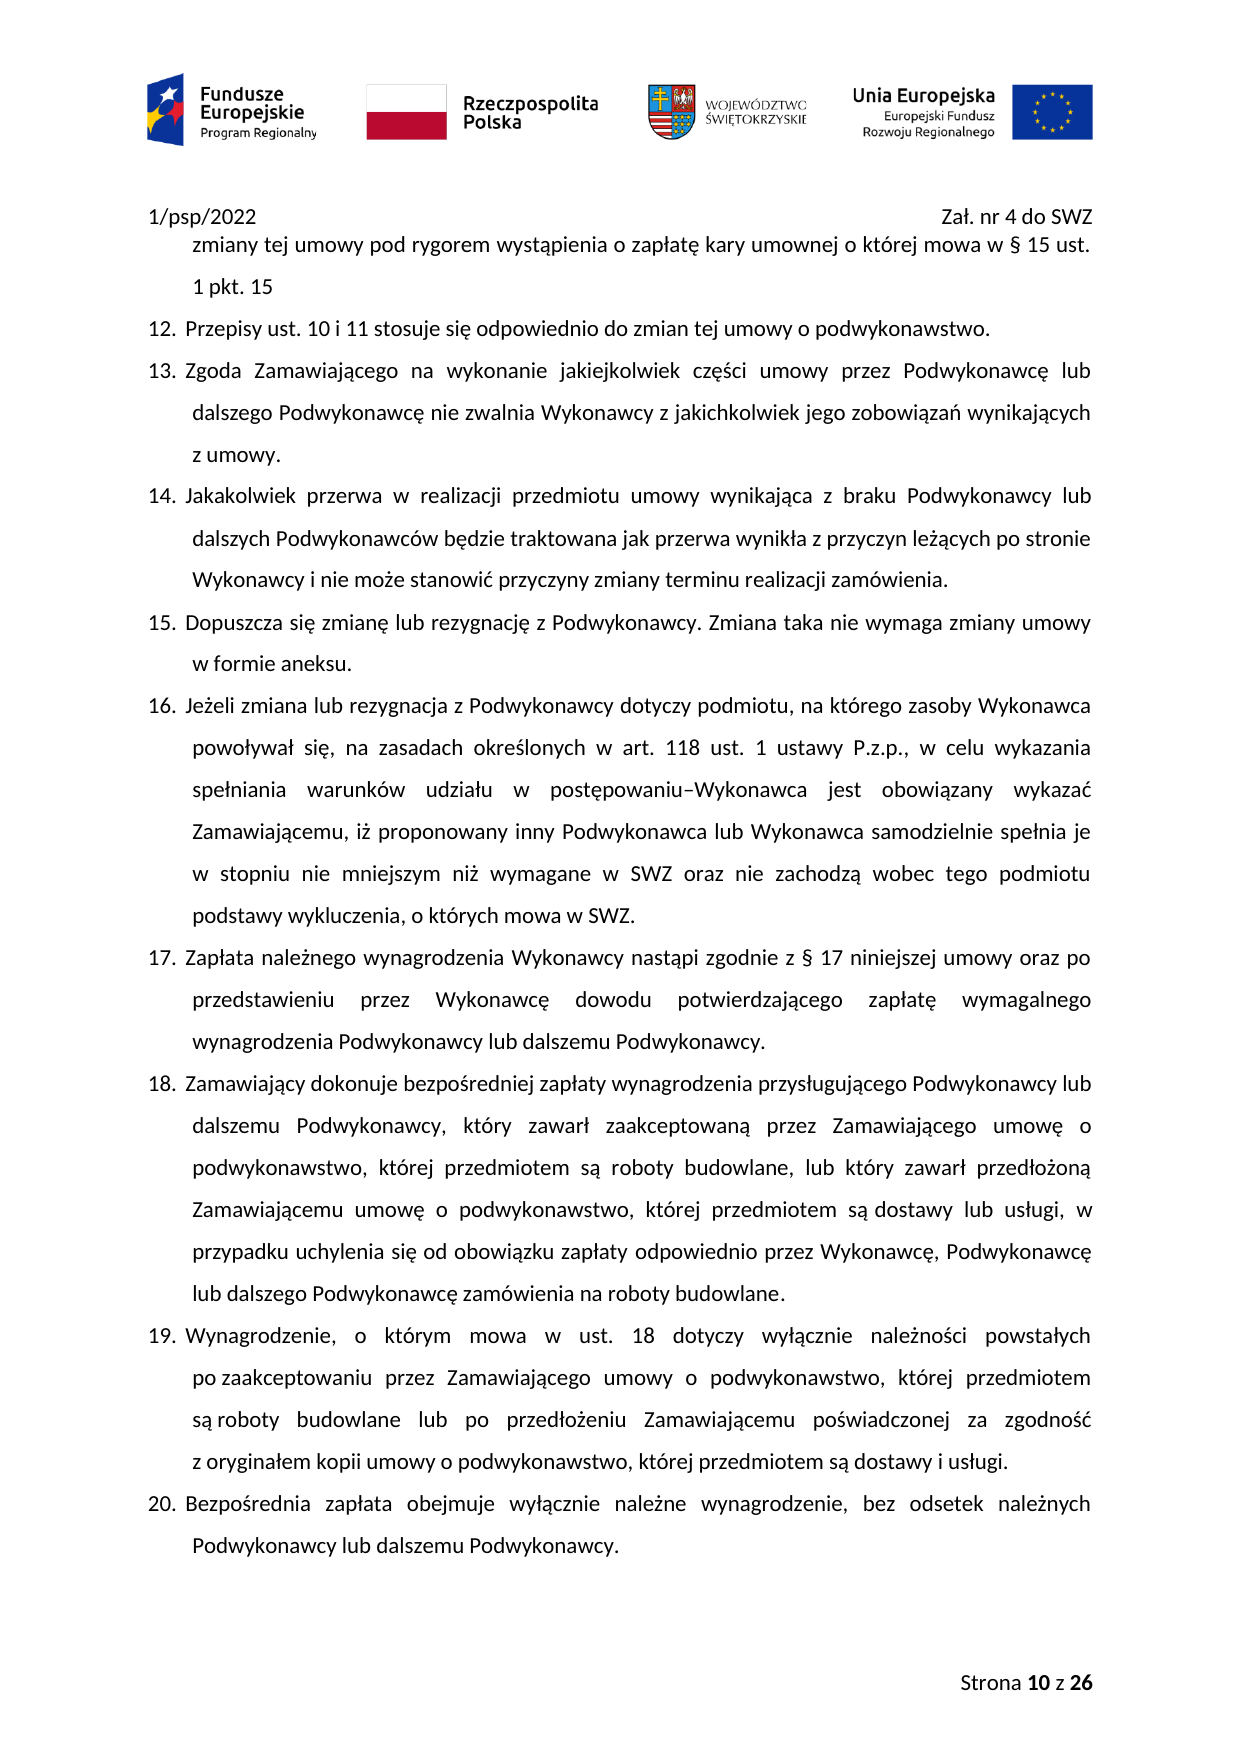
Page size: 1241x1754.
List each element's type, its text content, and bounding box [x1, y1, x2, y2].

list Zapłata należnego wynagrodzenia Wykonawcy nastąpi zgodnie z § 17 niniejszej umowy oraz po przedstawieniu przez Wykonawcę dowodu potwierdzającego zapłatę wymagalnego wynagrodzenia Podwykonawcy lub dalszemu Podwykonawcy. [148, 943, 1093, 1055]
list Dopuszcza się zmianę lub rezygnację z Podwykonawcy. Zmiana taka nie wymaga zmiany umowy w formie aneksu. [148, 608, 1093, 678]
list Zamawiający dokonuje bezpośredniej zapłaty wynagrodzenia przysługującego Podwykonawcy lub dalszemu Podwykonawcy, który zawarł zaakceptowaną przez Zamawiającego umowę o podwykonawstwo, której przedmiotem są roboty budowlane, lub który zawarł przedłożoną Zamawiającemu umowę o podwykonawstwo, której przedmiotem są dostawy lub usługi, w przypadku uchylenia się od obowiązku zapłaty odpowiednio przez Wykonawcę, Podwykonawcę lub dalszego Podwykonawcę zamówienia na roboty budowlane. [148, 1069, 1093, 1307]
list Jakakolwiek przerwa w realizacji przedmiotu umowy wynikająca z braku Podwykonawcy lub dalszych Podwykonawców będzie traktowana jak przerwa wynikła z przyczyn leżących po stronie Wykonawcy i nie może stanowić przyczyny zmiany terminu realizacji zamówienia. [148, 482, 1093, 594]
list Bezpośrednia zapłata obejmuje wyłącznie należne wynagrodzenie, bez odsetek należnych Podwykonawcy lub dalszemu Podwykonawcy. [148, 1489, 1093, 1559]
list Jeżeli zmiana lub rezygnacja z Podwykonawcy dotyczy podmiotu, na którego zasoby Wykonawca powoływał się, na zasadach określonych w art. 118 ust. 1 ustawy P.z.p., w celu wykazania spełniania warunków udziału w postępowaniu–Wykonawca jest obowiązany wykazać Zamawiającemu, iż proponowany inny Podwykonawca lub Wykonawca samodzielnie spełnia je w stopniu nie mniejszym niż wymagane w SWZ oraz nie zachodzą wobec tego podmiotu podstawy wykluczenia, o których mowa w SWZ. [148, 692, 1093, 929]
picture [853, 73, 1093, 146]
list Zgoda Zamawiającego na wykonanie jakiejkolwiek części umowy przez Podwykonawcę lub dalszego Podwykonawcę nie zwalnia Wykonawcy z jakichkolwiek jego zobowiązań wynikających z umowy. [148, 356, 1093, 468]
list Przepisy ust. 10 i 11 stosuje się odpowiednio do zmian tej umowy o podwykonawstwo. [148, 314, 1093, 342]
picture [147, 73, 317, 146]
list Wynagrodzenie, o którym mowa w ust. 18 dotyczy wyłącznie należności powstałych po zaakceptowaniu przez Zamawiającego umowy o podwykonawstwo, której przedmiotem są roboty budowlane lub po przedłożeniu Zamawiającemu poświadczonej za zgodność z oryginałem kopii umowy o podwykonawstwo, której przedmiotem są dostawy i usługi. [148, 1321, 1093, 1475]
picture [366, 73, 598, 146]
picture [648, 73, 807, 146]
